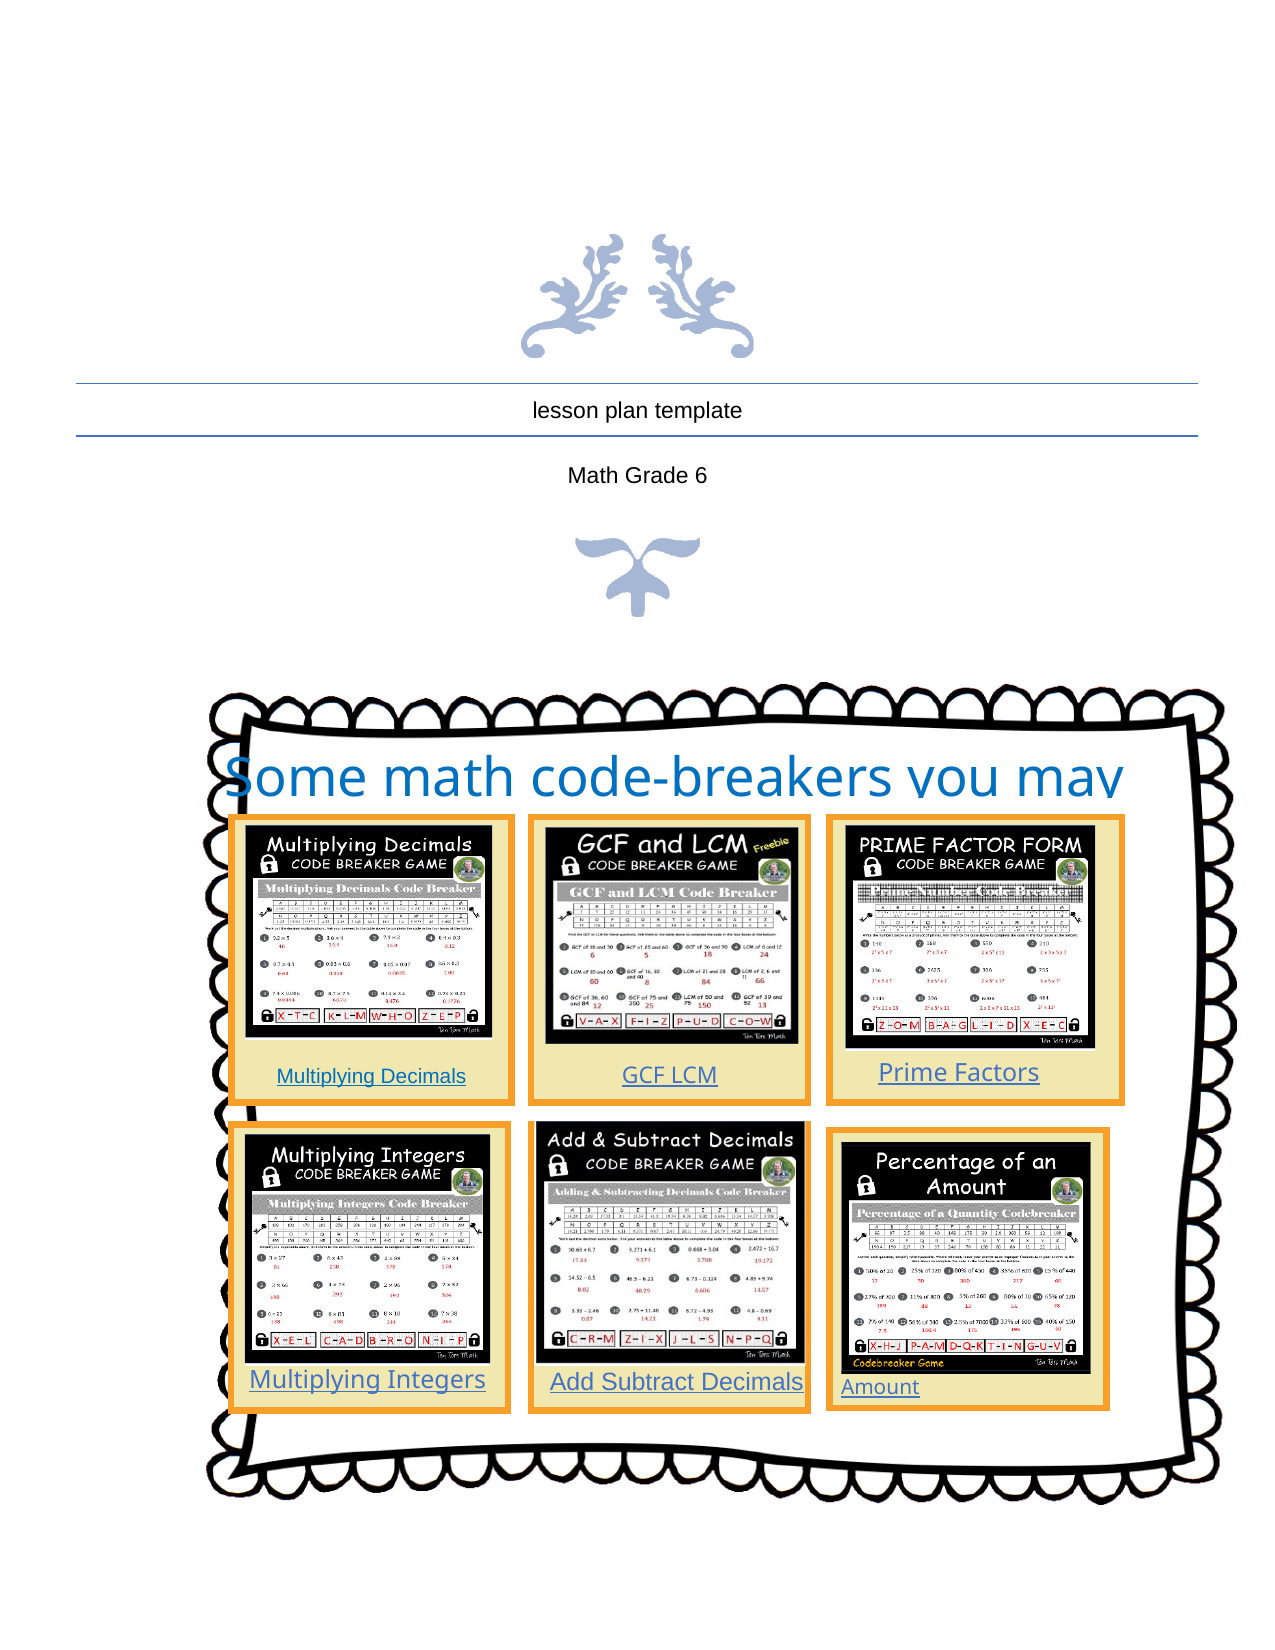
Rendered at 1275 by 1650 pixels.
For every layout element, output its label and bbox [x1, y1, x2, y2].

picture [198, 675, 1242, 1509]
